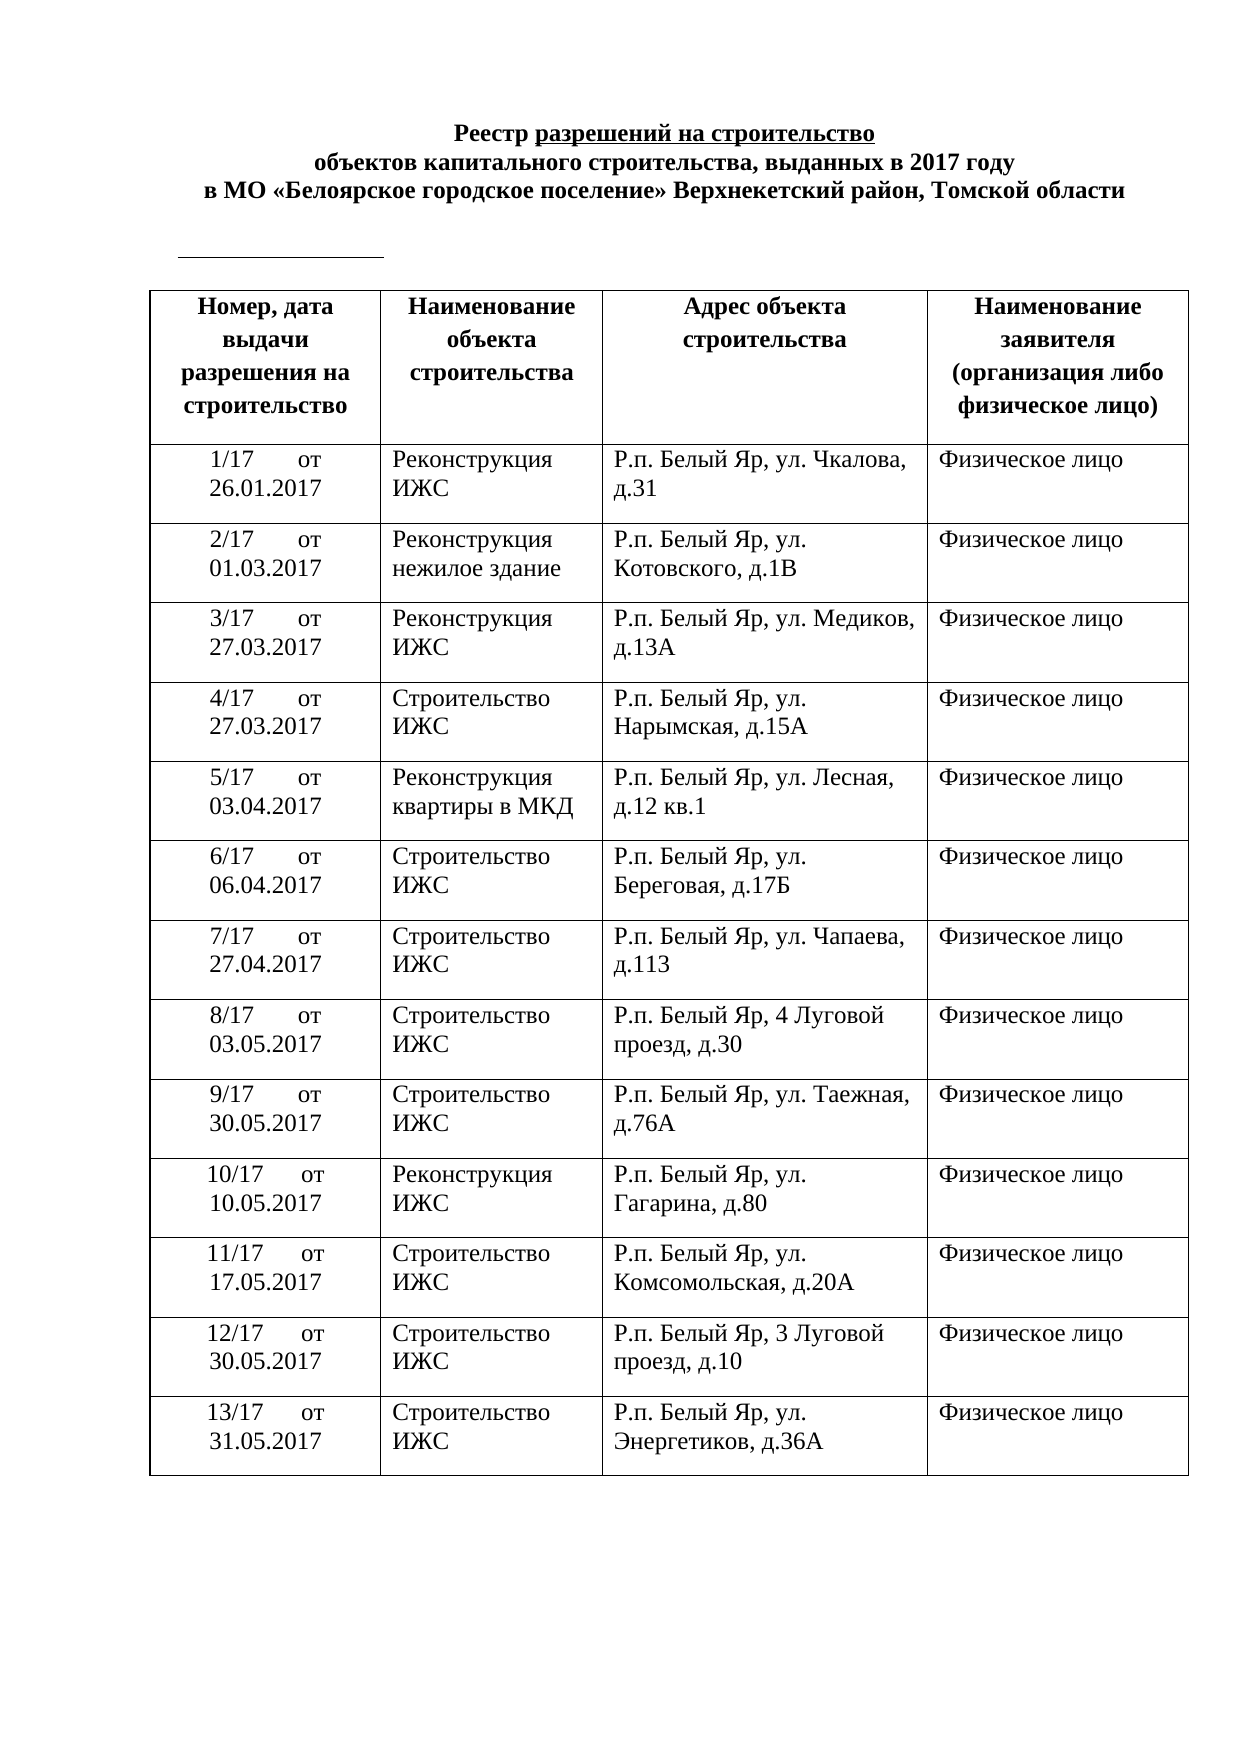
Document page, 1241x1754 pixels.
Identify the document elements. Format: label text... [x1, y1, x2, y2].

table_cell 9/17 от 30.05.2017 [151, 1080, 380, 1158]
table_cell Строительство ИЖС [381, 1000, 602, 1078]
table_cell Р.п. Белый Яр, 3 Луговой проезд, д.10 [603, 1318, 927, 1396]
table_cell Физическое лицо [928, 1397, 1188, 1475]
table_cell 11/17 от 17.05.2017 [151, 1238, 380, 1317]
table_cell Р.п. Белый Яр, ул. Медиков, д.13А [603, 603, 927, 682]
table_cell Р.п. Белый Яр, ул. Береговая, д.17Б [603, 841, 927, 920]
table_cell 7/17 от 27.04.2017 [151, 921, 380, 999]
table_cell Строительство ИЖС [381, 841, 602, 920]
table_cell Строительство ИЖС [381, 1318, 602, 1396]
table_cell 2/17 от 01.03.2017 [151, 524, 380, 602]
table_cell 8/17 от 03.05.2017 [151, 1000, 380, 1078]
table_cell Р.п. Белый Яр, ул. Комсомольская, д.20А [603, 1238, 927, 1317]
table_cell Физическое лицо [928, 1159, 1188, 1237]
table_cell Физическое лицо [928, 524, 1188, 602]
table_cell Физическое лицо [928, 683, 1188, 761]
table_cell Физическое лицо [928, 1000, 1188, 1078]
table_cell Реконструкция ИЖС [381, 603, 602, 682]
table_cell Реконструкция нежилое здание [381, 524, 602, 602]
table_cell Р.п. Белый Яр, ул. Лесная, д.12 кв.1 [603, 762, 927, 840]
table_header Наименование объекта строительства [381, 291, 602, 443]
table_cell Физическое лицо [928, 762, 1188, 840]
table_cell Реконструкция ИЖС [381, 1159, 602, 1237]
table_cell Реконструкция ИЖС [381, 445, 602, 523]
table_cell Физическое лицо [928, 921, 1188, 999]
table_cell Р.п. Белый Яр, 4 Луговой проезд, д.30 [603, 1000, 927, 1078]
table_cell 5/17 от 03.04.2017 [151, 762, 380, 840]
table_cell Физическое лицо [928, 1080, 1188, 1158]
table_cell Строительство ИЖС [381, 1397, 602, 1475]
table_cell 10/17 от 10.05.2017 [151, 1159, 380, 1237]
table_cell Р.п. Белый Яр, ул. Таежная, д.76А [603, 1080, 927, 1158]
table_cell Физическое лицо [928, 603, 1188, 682]
table_cell 12/17 от 30.05.2017 [151, 1318, 380, 1396]
text Реестр разрешений на строительство [177, 118, 1152, 147]
table_cell Физическое лицо [928, 1318, 1188, 1396]
table_cell Строительство ИЖС [381, 921, 602, 999]
table_cell Р.п. Белый Яр, ул. Энергетиков, д.36А [603, 1397, 927, 1475]
table_cell Р.п. Белый Яр, ул. Чапаева, д.113 [603, 921, 927, 999]
table_cell Строительство ИЖС [381, 1238, 602, 1317]
table_header Наименование заявителя (организация либо физическое лицо) [928, 291, 1188, 443]
text объектов капитального строительства, выданных в 2017 году [177, 147, 1152, 176]
table_header Номер, дата выдачи разрешения на строительство [151, 291, 380, 443]
table_cell 4/17 от 27.03.2017 [151, 683, 380, 761]
table_cell Физическое лицо [928, 1238, 1188, 1317]
table_cell Реконструкция квартиры в МКД [381, 762, 602, 840]
table_cell Р.п. Белый Яр, ул. Чкалова, д.31 [603, 445, 927, 523]
table_cell Р.п. Белый Яр, ул. Котовского, д.1В [603, 524, 927, 602]
text в МО «Белоярское городское поселение» Верхнекетский район, Томской области [177, 176, 1152, 204]
table_cell 6/17 от 06.04.2017 [151, 841, 380, 920]
table_cell 13/17 от 31.05.2017 [151, 1397, 380, 1475]
table_cell 3/17 от 27.03.2017 [151, 603, 380, 682]
table_cell 1/17 от 26.01.2017 [151, 445, 380, 523]
table_cell Физическое лицо [928, 445, 1188, 523]
table_cell Строительство ИЖС [381, 683, 602, 761]
table_cell Физическое лицо [928, 841, 1188, 920]
table_cell Строительство ИЖС [381, 1080, 602, 1158]
table_cell Р.п. Белый Яр, ул. Гагарина, д.80 [603, 1159, 927, 1237]
table_cell Р.п. Белый Яр, ул. Нарымская, д.15А [603, 683, 927, 761]
table_header Адрес объекта строительства [603, 291, 927, 443]
